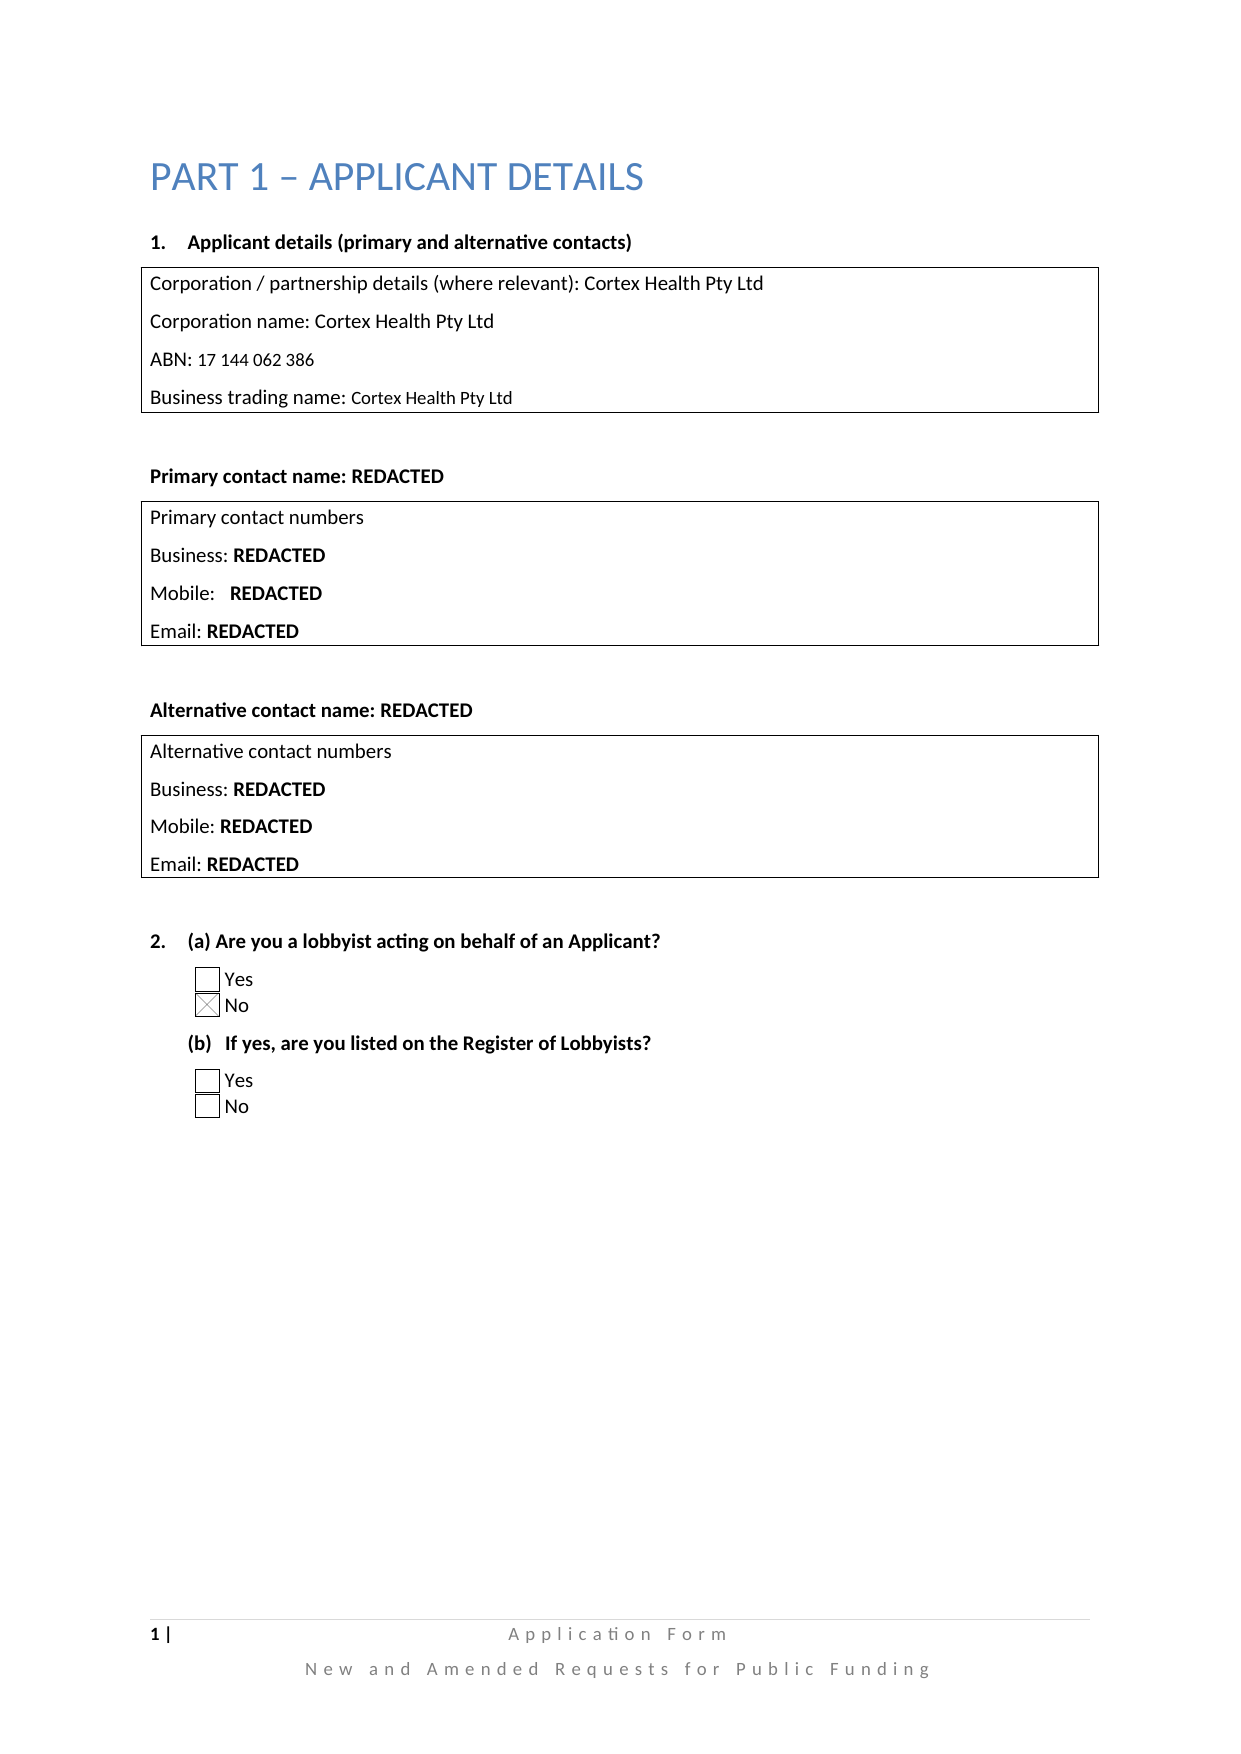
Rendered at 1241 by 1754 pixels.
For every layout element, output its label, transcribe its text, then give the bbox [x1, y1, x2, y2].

text No [219, 992, 1090, 1017]
text Mobile: REDACTED [142, 577, 1098, 605]
text Yes [194, 1068, 1090, 1093]
subtitle If yes, are you listed on the Register of Lobbyists? [187, 1030, 1090, 1055]
subtitle PART 1 – APPLICANT DETAILS [150, 150, 1090, 201]
text Alternative contact numbers [142, 736, 1098, 763]
text Email: REDACTED [142, 848, 1098, 877]
text Yes [194, 966, 1090, 992]
text Business: REDACTED [142, 773, 1098, 801]
text ABN: 17 144 062 386 [142, 343, 1098, 372]
text Mobile: REDACTED [142, 811, 1098, 839]
text Email: REDACTED [142, 615, 1098, 645]
text Alternative contact name: REDACTED [150, 697, 1090, 722]
text Business trading name: Cortex Health Pty Ltd [142, 381, 1098, 412]
text Corporation / partnership details (where relevant): Cortex Health Pty Ltd [142, 268, 1098, 296]
text No [194, 1093, 1090, 1118]
text Business: REDACTED [142, 539, 1098, 567]
text Primary contact name: REDACTED [150, 463, 1090, 488]
subtitle (a) Are you a lobbyist acting on behalf of an Applicant? [150, 928, 1090, 954]
subtitle Applicant details (primary and alternative contacts) [150, 229, 1090, 255]
text Corporation name: Cortex Health Pty Ltd [142, 305, 1098, 334]
text Primary contact numbers [142, 502, 1098, 529]
